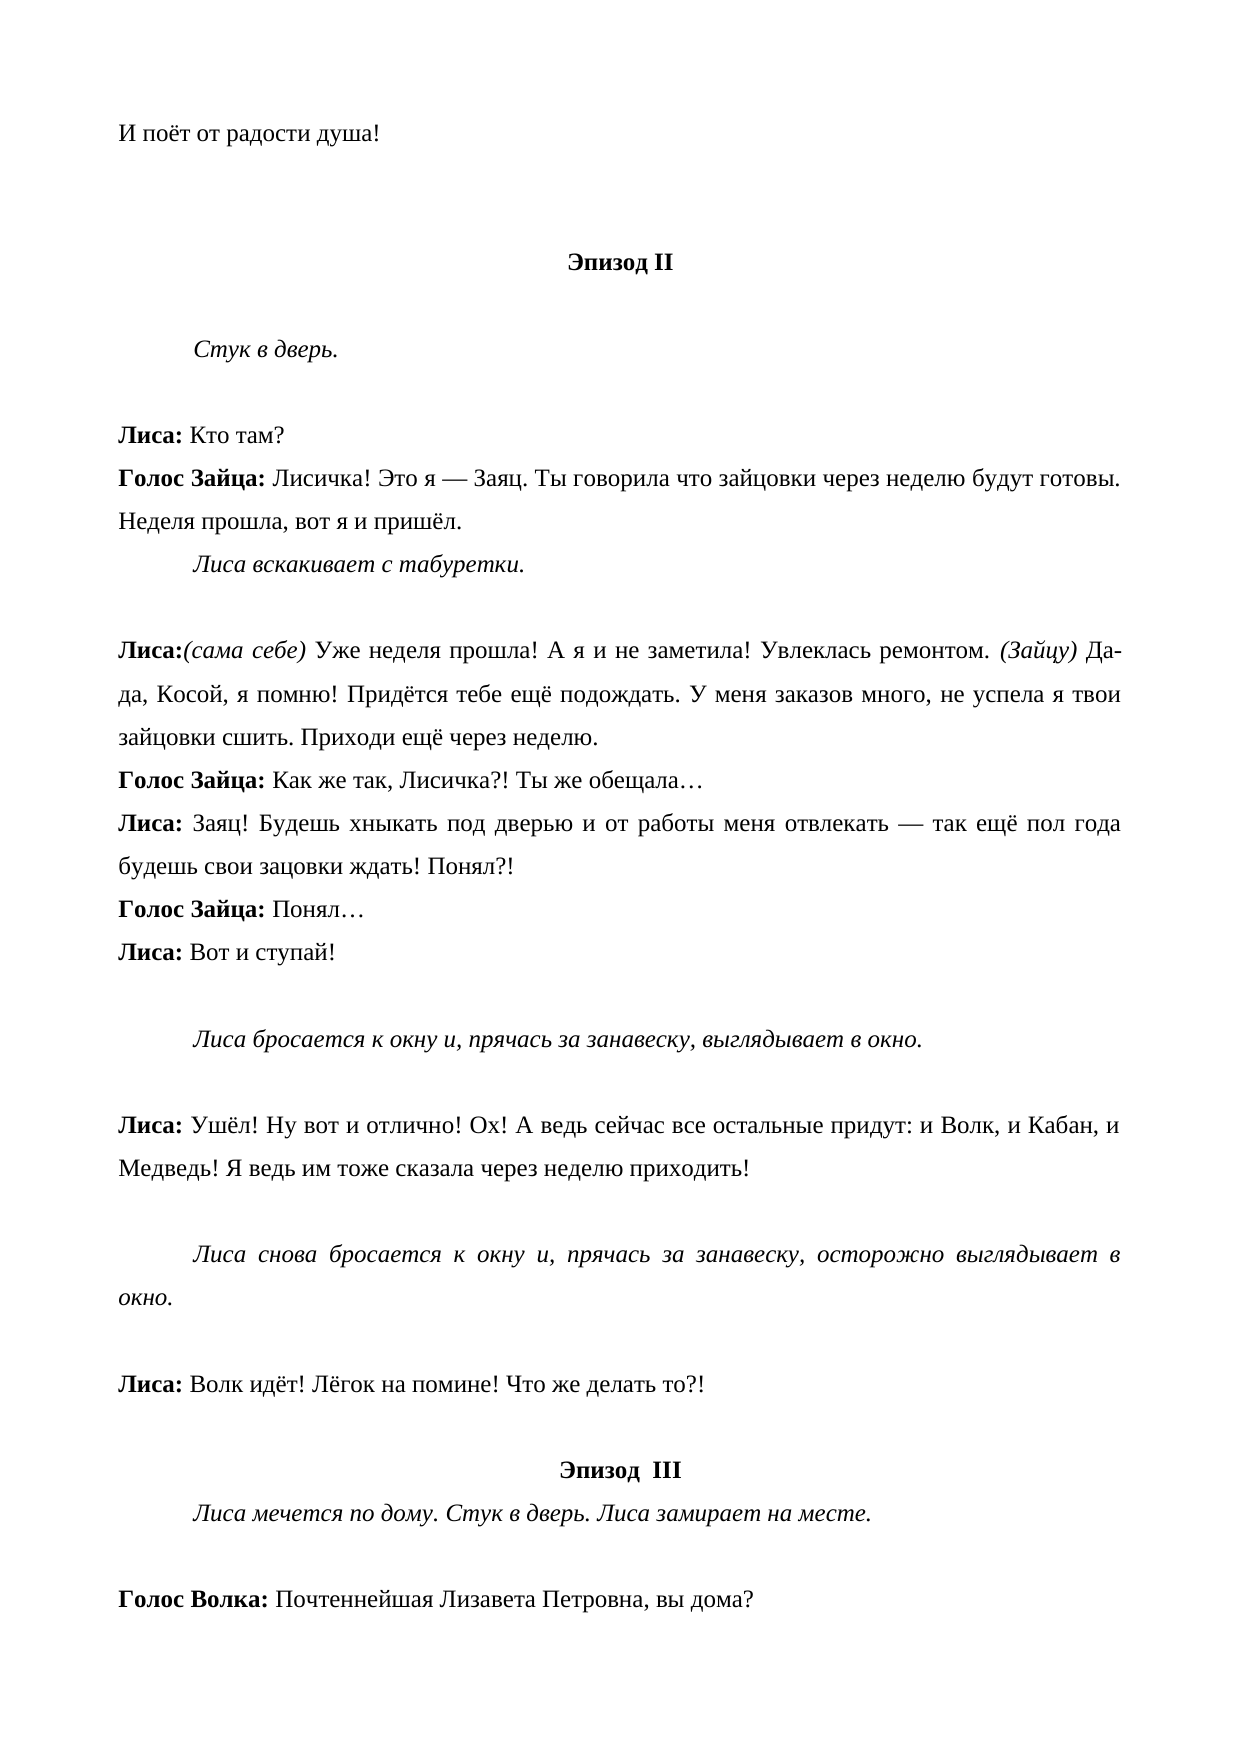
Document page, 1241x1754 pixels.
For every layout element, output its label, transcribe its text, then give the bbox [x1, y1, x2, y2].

text Лиса: Вот и ступай! [118, 937, 1122, 966]
text Лиса вскакивает с табуретки. [118, 549, 1122, 578]
text Лиса: Волк идёт! Лёгок на помине! Что же делать то?! [118, 1369, 1122, 1397]
text Лиса: Заяц! Будешь хныкать под дверью и от работы меня отвлекать — так ещё пол года будешь свои зацовки ждать! Понял?! [118, 808, 1122, 880]
text Голос Зайца: Лисичка! Это я — Заяц. Ты говорила что зайцовки через неделю будут готовы. Неделя прошла, вот я и пришёл. [118, 463, 1122, 535]
text Лиса снова бросается к окну и, прячась за занавеску, осторожно выглядывает в окно. [118, 1239, 1122, 1311]
text Эпизод II [118, 247, 1122, 276]
text Голос Волка: Почтеннейшая Лизавета Петровна, вы дома? [118, 1584, 1122, 1613]
text Стук в дверь. [118, 334, 1122, 362]
text Лиса мечется по дому. Стук в дверь. Лиса замирает на месте. [118, 1498, 1122, 1527]
text Лиса: Кто там? [118, 420, 1122, 449]
text Лиса бросается к окну и, прячась за занавеску, выглядывает в окно. [118, 1024, 1122, 1052]
text Лиса:(сама себе) Уже неделя прошла! А я и не заметила! Увлеклась ремонтом. (Зайцу) Да-да, Косой, я помню! Придётся тебе ещё подождать. У меня заказов много, не успела я твои зайцовки сшить. Приходи ещё через неделю. [118, 636, 1122, 751]
text Эпизод III [118, 1455, 1122, 1484]
text Голос Зайца: Как же так, Лисичка?! Ты же обещала… [118, 765, 1122, 794]
text Голос Зайца: Понял… [118, 894, 1122, 923]
text Лиса: Ушёл! Ну вот и отлично! Ох! А ведь сейчас все остальные придут: и Волк, и Кабан, и Медведь! Я ведь им тоже сказала через неделю приходить! [118, 1110, 1122, 1182]
text И поёт от радости душа! [118, 118, 1122, 147]
